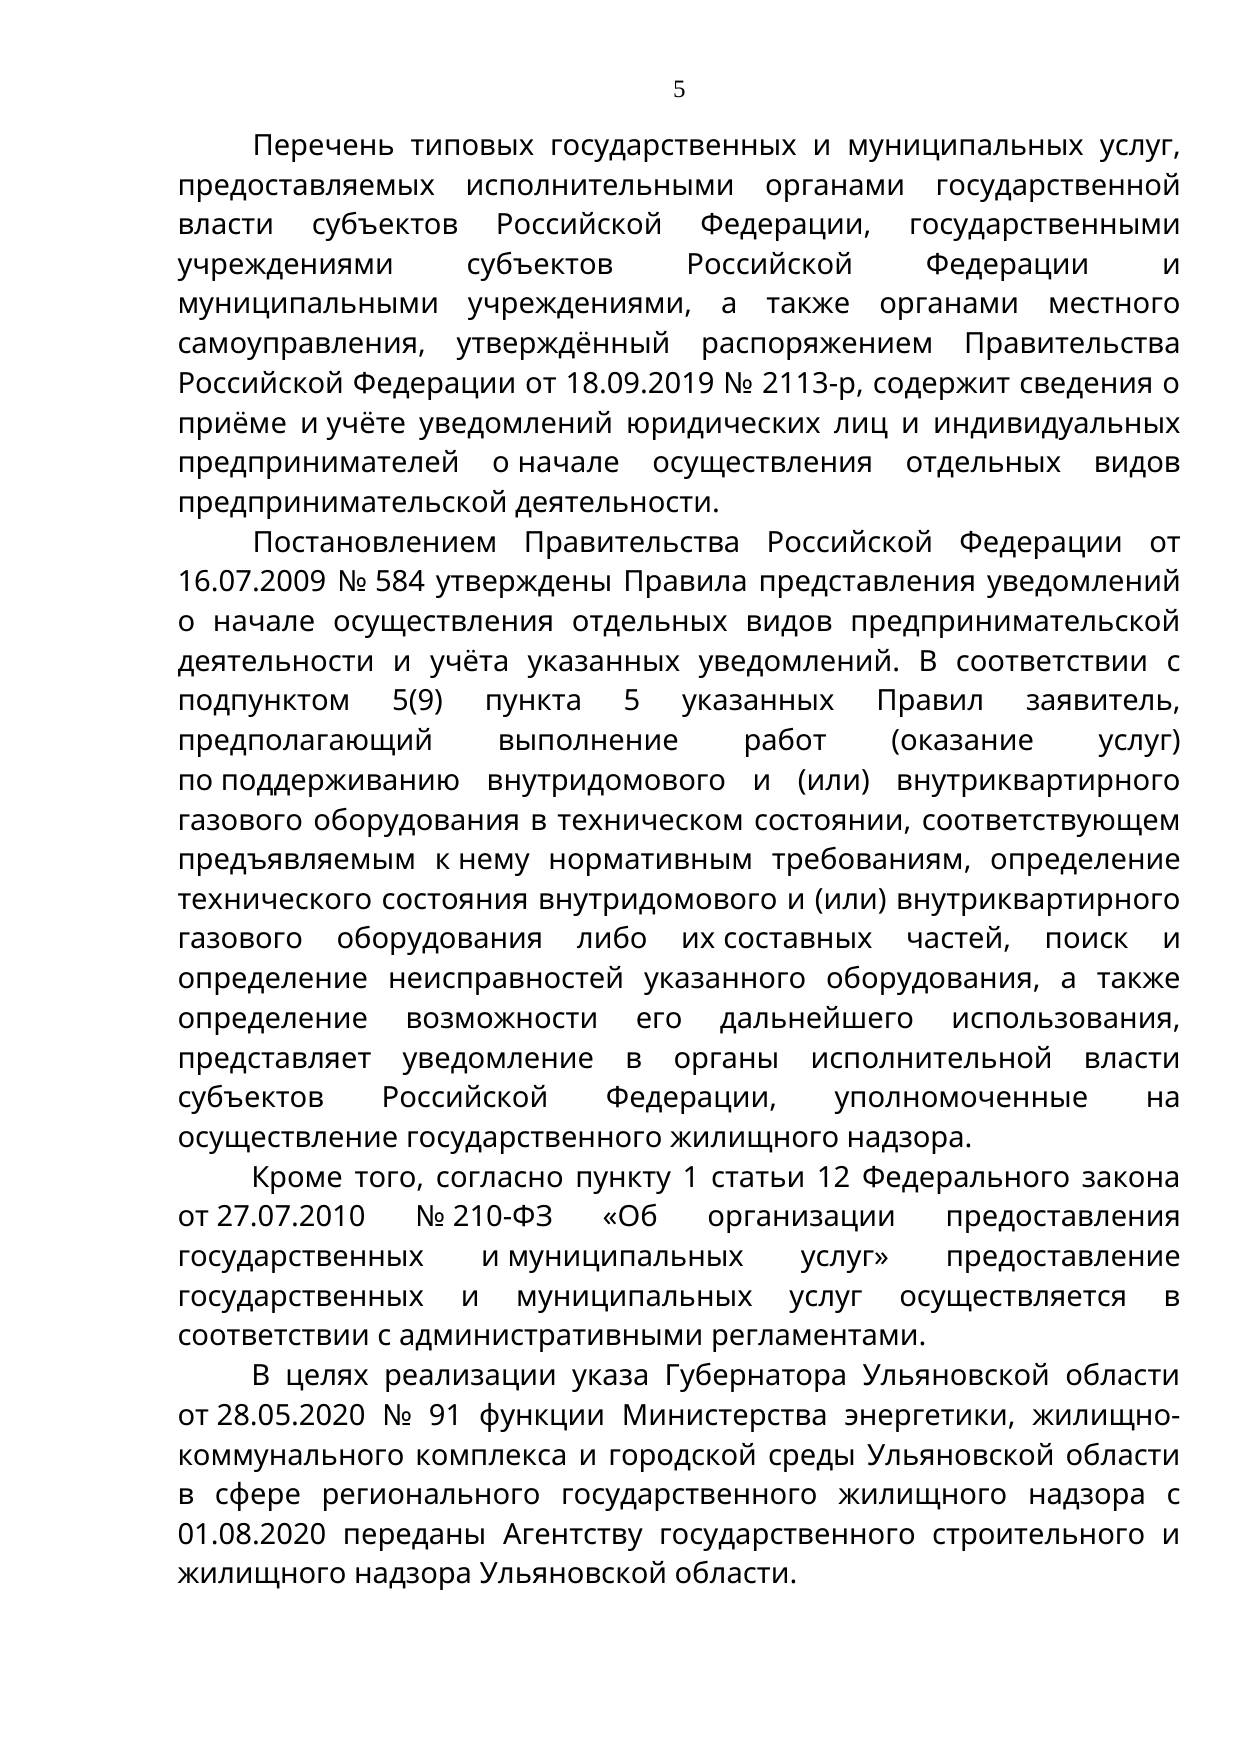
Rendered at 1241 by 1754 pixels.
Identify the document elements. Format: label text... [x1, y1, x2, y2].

text Перечень типовых государственных и муниципальных услуг, предоставляемых исполнительными органами государственной власти субъектов Российской Федерации, государственными учреждениями субъектов Российской Федерации и муниципальными учреждениями, а также органами местного самоуправления, утверждённый распоряжением Правительства Российской Федерации от 18.09.2019 № 2113-р, содержит сведения о приёме и учёте уведомлений юридических лиц и индивидуальных предпринимателей о начале осуществления отдельных видов предпринимательской деятельности. [177, 124, 1181, 521]
text Постановлением Правительства Российской Федерации от 16.07.2009 № 584 утверждены Правила представления уведомлений о начале осуществления отдельных видов предпринимательской деятельности и учёта указанных уведомлений. В соответствии с подпунктом 5(9) пункта 5 указанных Правил заявитель, предполагающий выполнение работ (оказание услуг) по поддерживанию внутридомового и (или) внутриквартирного газового оборудования в техническом состоянии, соответствующем предъявляемым к нему нормативным требованиям, определение технического состояния внутридомового и (или) внутриквартирного газового оборудования либо их составных частей, поиск и определение неисправностей указанного оборудования, а также определение возможности его дальнейшего использования, представляет уведомление в органы исполнительной власти субъектов Российской Федерации, уполномоченные на осуществление государственного жилищного надзора. [177, 521, 1181, 1156]
text Кроме того, согласно пункту 1 статьи 12 Федерального закона от 27.07.2010 № 210-ФЗ «Об организации предоставления государственных и муниципальных услуг» предоставление государственных и муниципальных услуг осуществляется в соответствии с административными регламентами. [177, 1156, 1181, 1354]
text В целях реализации указа Губернатора Ульяновской области от 28.05.2020 № 91 функции Министерства энергетики, жилищно-коммунального комплекса и городской среды Ульяновской области в сфере регионального государственного жилищного надзора с 01.08.2020 переданы Агентству государственного строительного и жилищного надзора Ульяновской области. [177, 1354, 1181, 1592]
